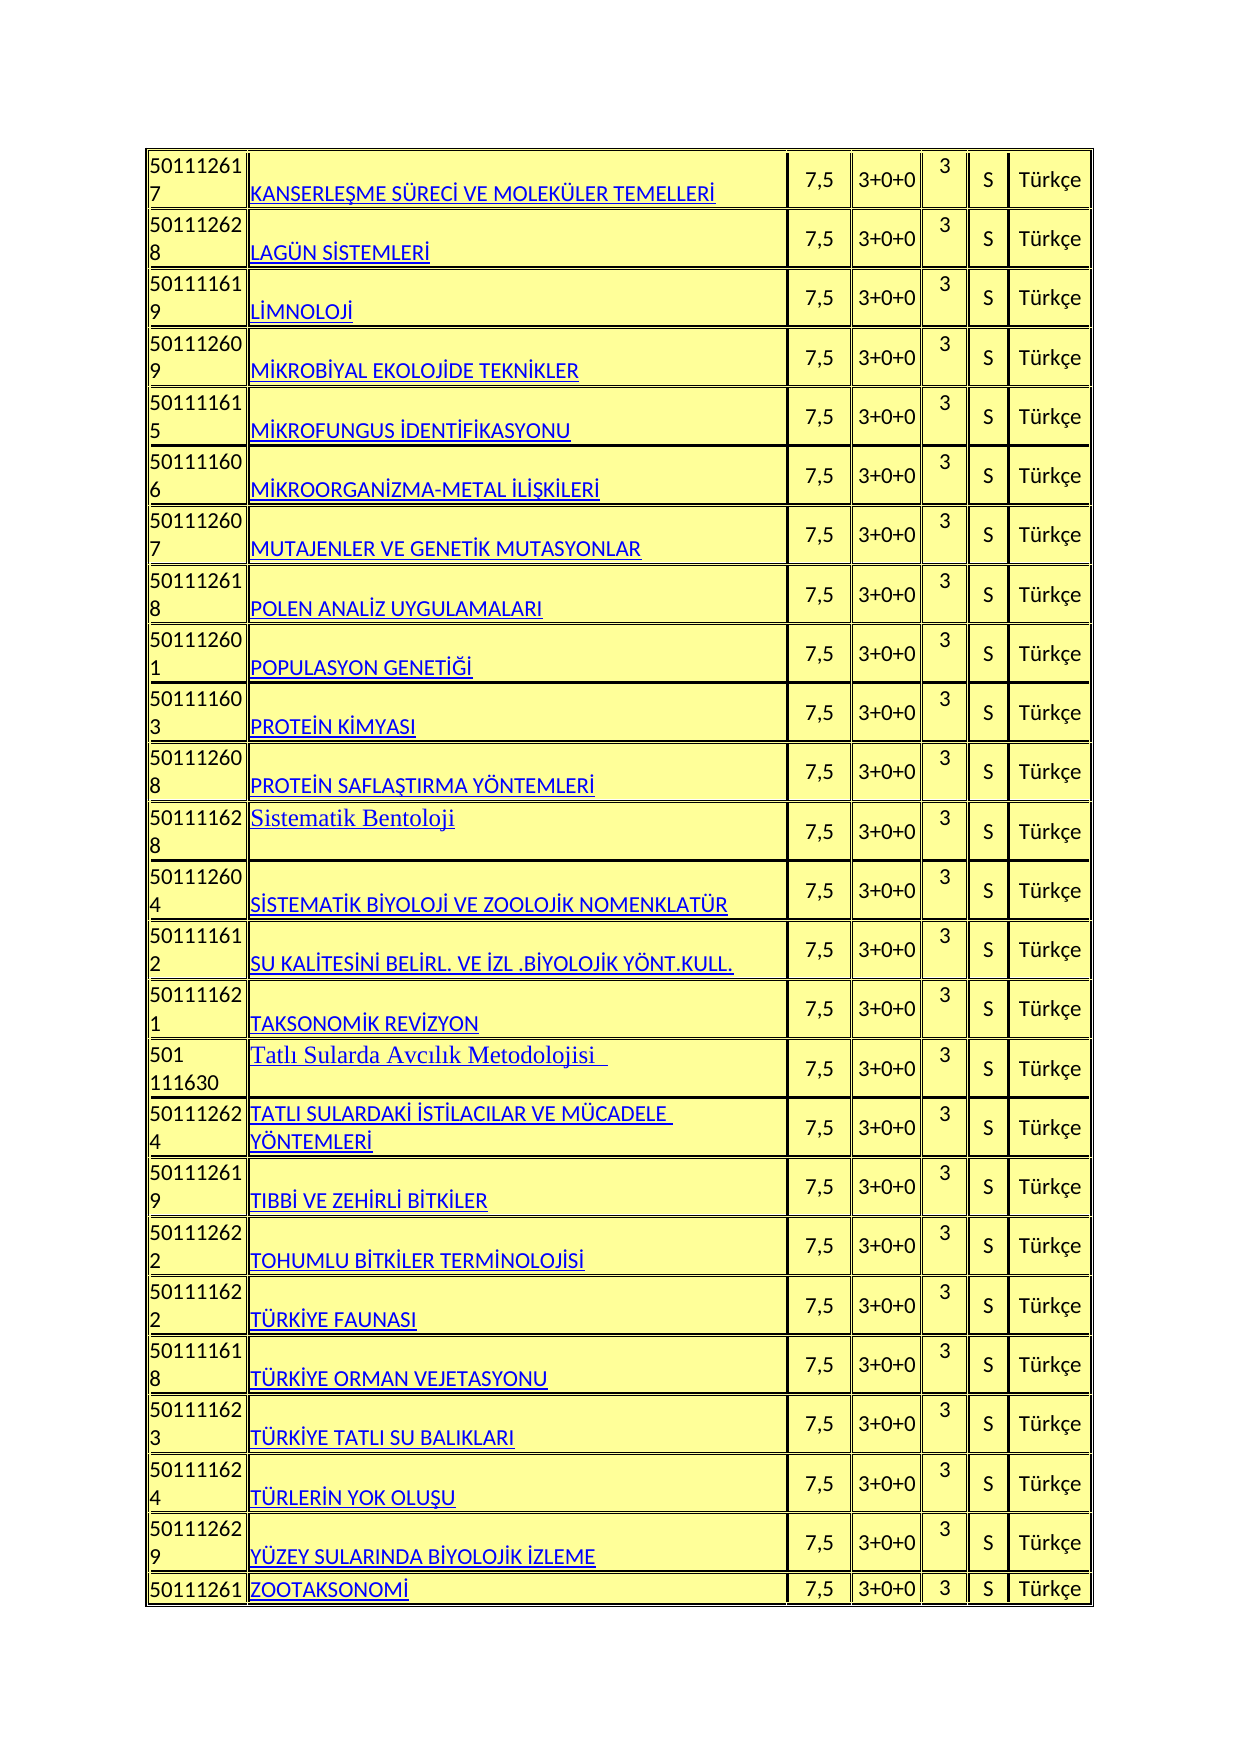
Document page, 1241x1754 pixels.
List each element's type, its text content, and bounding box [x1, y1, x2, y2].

table_cell 3 [923, 684, 966, 740]
table_cell S [970, 388, 1007, 444]
table_cell S [970, 1159, 1007, 1214]
table_cell 3+0+0 [853, 447, 920, 503]
table_cell 3+0+0 [853, 981, 920, 1037]
table_cell Türkçe [1008, 207, 1092, 266]
table_cell S [970, 1099, 1007, 1155]
table_cell SİSTEMATİK BİYOLOJİ VE ZOOLOJİK NOMENKLATÜR [250, 862, 786, 918]
table_cell S [970, 1514, 1007, 1570]
table_cell 3 [923, 270, 966, 325]
table_cell 3 [923, 210, 966, 266]
table_cell S [970, 270, 1007, 325]
table_cell S [970, 210, 1007, 266]
table_cell 501111618 [149, 1333, 246, 1392]
table_cell S [970, 1277, 1007, 1333]
table_cell 501112624 [149, 1096, 246, 1155]
table_cell Türkçe [1008, 1274, 1092, 1333]
table_cell 501112628 [147, 207, 248, 266]
table_cell Türkçe [1008, 622, 1092, 681]
table_cell Türkçe [1010, 918, 1091, 977]
table_cell 7,5 [789, 744, 850, 799]
table_cell Türkçe [1010, 444, 1090, 503]
table_cell Türkçe [1010, 1155, 1091, 1214]
table_cell ZOOTAKSONOMİ [248, 1574, 787, 1603]
table_cell 7,5 [789, 270, 850, 325]
table_cell 501112607 [149, 503, 246, 562]
table_cell 3 [921, 1570, 968, 1603]
table_cell Türkçe [1010, 978, 1091, 1037]
table_cell 501112618 [149, 563, 246, 622]
table_cell TÜRLERİN YOK OLUŞU [250, 1455, 786, 1511]
table_cell LİMNOLOJİ [250, 270, 786, 325]
table_cell Türkçe [1010, 1096, 1090, 1155]
table_cell 3+0+0 [853, 922, 920, 977]
table_cell 501112617 [147, 149, 248, 207]
table_cell Türkçe [1010, 563, 1091, 622]
table_cell 7,5 [789, 1277, 850, 1333]
table_cell 3 [923, 1159, 966, 1214]
table_cell S [968, 1574, 1008, 1603]
table_cell 3 [923, 744, 966, 799]
table_cell MUTAJENLER VE GENETİK MUTASYONLAR [250, 507, 786, 562]
table_cell 501111624 [147, 1452, 248, 1511]
table_cell Türkçe [1010, 859, 1090, 918]
table_cell 3+0+0 [853, 329, 920, 385]
table_cell MİKROFUNGUS İDENTİFİKASYONU [250, 388, 786, 444]
table_cell TATLI SULARDAKİ İSTİLACILAR VE MÜCADELE YÖNTEMLERİ [250, 1099, 786, 1155]
table_cell 7,5 [789, 1218, 850, 1274]
table_cell 3 [923, 566, 966, 622]
table_cell 3 [923, 625, 966, 681]
table_cell TÜRKİYE TATLI SU BALIKLARI [250, 1396, 786, 1452]
table_cell Türkçe [1010, 800, 1091, 859]
table_cell Türkçe [1010, 266, 1091, 325]
table_cell 3+0+0 [853, 388, 920, 444]
table_cell 3 [923, 862, 966, 918]
table_cell 3 [923, 447, 966, 503]
table_cell 7,5 [789, 1337, 850, 1392]
table_cell Türkçe [1008, 151, 1090, 207]
table_cell 3+0+0 [853, 1514, 920, 1570]
table_cell 501111621 [149, 978, 246, 1037]
table_cell MİKROORGANİZMA-METAL İLİŞKİLERİ [250, 447, 786, 503]
table_cell 3+0+0 [853, 1159, 920, 1214]
table_cell 3+0+0 [853, 1337, 920, 1392]
table_cell Türkçe [1010, 325, 1091, 385]
table_cell 3 [923, 1337, 966, 1392]
table_cell 7,5 [789, 507, 850, 562]
table_cell S [970, 447, 1007, 503]
table_cell 501111619 [149, 266, 246, 325]
table_cell TAKSONOMİK REVİZYON [250, 981, 786, 1037]
table_cell S [970, 862, 1007, 918]
table_cell 7,5 [789, 1040, 850, 1096]
table_cell 7,5 [789, 210, 850, 266]
table_cell KANSERLEŞME SÜRECİ VE MOLEKÜLER TEMELLERİ [248, 149, 787, 207]
table_cell S [970, 625, 1007, 681]
table_cell 7,5 [789, 1514, 850, 1570]
table_cell 501111630 [147, 1037, 248, 1096]
table_cell S [970, 1337, 1007, 1392]
table_cell Tatlı Sularda Avcılık Metodolojisi [250, 1040, 786, 1096]
table_cell 7,5 [789, 1159, 850, 1214]
table_cell Türkçe [1010, 1392, 1091, 1452]
table_cell 7,5 [789, 684, 850, 740]
table_cell POLEN ANALİZ UYGULAMALARI [250, 566, 786, 622]
table_cell 7,5 [789, 625, 850, 681]
table_cell 3+0+0 [853, 270, 920, 325]
table_cell S [970, 507, 1007, 562]
table_cell 3 [923, 1277, 966, 1333]
table_cell 501111615 [147, 385, 248, 444]
table_cell TÜRKİYE FAUNASI [250, 1277, 786, 1333]
table_cell S [970, 684, 1007, 740]
table_cell 501111612 [149, 918, 246, 977]
table_cell 3 [923, 1040, 966, 1096]
table_cell 3+0+0 [853, 744, 920, 799]
table_cell TOHUMLU BİTKİLER TERMİNOLOJİSİ [250, 1218, 786, 1274]
table_cell TIBBİ VE ZEHİRLİ BİTKİLER [250, 1159, 786, 1214]
table_cell 501112619 [149, 1155, 246, 1214]
table_cell 501112616 [149, 1570, 248, 1603]
table_cell 7,5 [789, 566, 850, 622]
table_cell S [970, 1455, 1007, 1511]
table_cell Türkçe [1010, 1215, 1091, 1274]
table_cell S [970, 744, 1007, 799]
table_cell S [970, 1218, 1007, 1274]
table_cell Türkçe [1008, 385, 1092, 444]
table_cell PROTEİN KİMYASI [250, 684, 786, 740]
table_cell Sistematik Bentoloji [250, 803, 786, 859]
table_cell 7,5 [789, 981, 850, 1037]
table_cell 501112608 [149, 740, 246, 799]
table_cell 3+0+0 [852, 151, 921, 207]
table_cell S [970, 1396, 1007, 1452]
table_cell 3+0+0 [853, 803, 920, 859]
table_cell 3 [923, 507, 966, 562]
table_cell 7,5 [789, 803, 850, 859]
table_cell 501112604 [149, 859, 246, 918]
table_cell 3 [923, 1396, 966, 1452]
table_cell 7,5 [787, 151, 852, 207]
table_cell 501111622 [147, 1274, 248, 1333]
table_cell 7,5 [789, 862, 850, 918]
table_cell 3 [921, 149, 968, 207]
table_cell Türkçe [1010, 1333, 1091, 1392]
table_cell 501111623 [149, 1392, 246, 1452]
table_cell S [968, 151, 1008, 207]
table_cell TÜRKİYE ORMAN VEJETASYONU [250, 1337, 786, 1392]
table_cell 3 [923, 981, 966, 1037]
table_cell 3 [923, 388, 966, 444]
table_cell 501111603 [149, 681, 246, 740]
table_cell SU KALİTESİNİ BELİRL. VE İZL .BİYOLOJİK YÖNT.KULL. [250, 922, 786, 977]
table_cell Türkçe [1008, 1452, 1092, 1511]
table_cell 7,5 [789, 1099, 850, 1155]
table_cell 7,5 [789, 1455, 850, 1511]
table_cell 501111606 [149, 444, 246, 503]
table_cell 3 [923, 1455, 966, 1511]
table_cell 3+0+0 [853, 210, 920, 266]
table_cell 3+0+0 [853, 1396, 920, 1452]
table_cell 501112622 [149, 1215, 246, 1274]
table_cell S [970, 1040, 1007, 1096]
table_cell 7,5 [789, 447, 850, 503]
table_cell 501112601 [147, 622, 248, 681]
table_cell 3+0+0 [853, 684, 920, 740]
table_cell 7,5 [789, 922, 850, 977]
table_cell 3+0+0 [853, 1040, 920, 1096]
table_cell 3+0+0 [852, 1574, 921, 1603]
table_cell S [970, 981, 1007, 1037]
table_cell 3 [923, 1514, 966, 1570]
table_cell 3+0+0 [853, 1218, 920, 1274]
table_cell S [970, 803, 1007, 859]
table_cell 501112629 [147, 1511, 248, 1570]
table_cell 3+0+0 [853, 625, 920, 681]
table_cell 501111628 [149, 800, 246, 859]
table_cell 501112609 [149, 325, 246, 385]
table_cell S [970, 329, 1007, 385]
table_cell Türkçe [1010, 681, 1090, 740]
table_cell 3+0+0 [853, 507, 920, 562]
table_cell 7,5 [789, 329, 850, 385]
table_cell Türkçe [1008, 1037, 1092, 1096]
table_cell 3 [923, 922, 966, 977]
table_cell 3 [923, 329, 966, 385]
table_cell 7,5 [789, 1396, 850, 1452]
table_cell LAGÜN SİSTEMLERİ [250, 210, 786, 266]
table_cell YÜZEY SULARINDA BİYOLOJİK İZLEME [250, 1514, 786, 1570]
table_cell 3+0+0 [853, 862, 920, 918]
table_cell 3+0+0 [853, 566, 920, 622]
table_cell 3+0+0 [853, 1277, 920, 1333]
table_cell Türkçe [1008, 1570, 1091, 1603]
table_cell S [970, 922, 1007, 977]
table_cell 3+0+0 [853, 1099, 920, 1155]
table_cell Türkçe [1008, 1511, 1092, 1570]
table_cell 3 [923, 803, 966, 859]
table_cell 3+0+0 [853, 1455, 920, 1511]
table_cell 7,5 [789, 388, 850, 444]
table_cell PROTEİN SAFLAŞTIRMA YÖNTEMLERİ [250, 744, 786, 799]
table_cell Türkçe [1010, 503, 1091, 562]
table_cell 7,5 [787, 1574, 852, 1603]
table_cell Türkçe [1010, 740, 1091, 799]
table_cell S [970, 566, 1007, 622]
table_cell MİKROBİYAL EKOLOJİDE TEKNİKLER [250, 329, 786, 385]
table_cell POPULASYON GENETİĞİ [250, 625, 786, 681]
table_cell 3 [923, 1099, 966, 1155]
table_cell 3 [923, 1218, 966, 1274]
